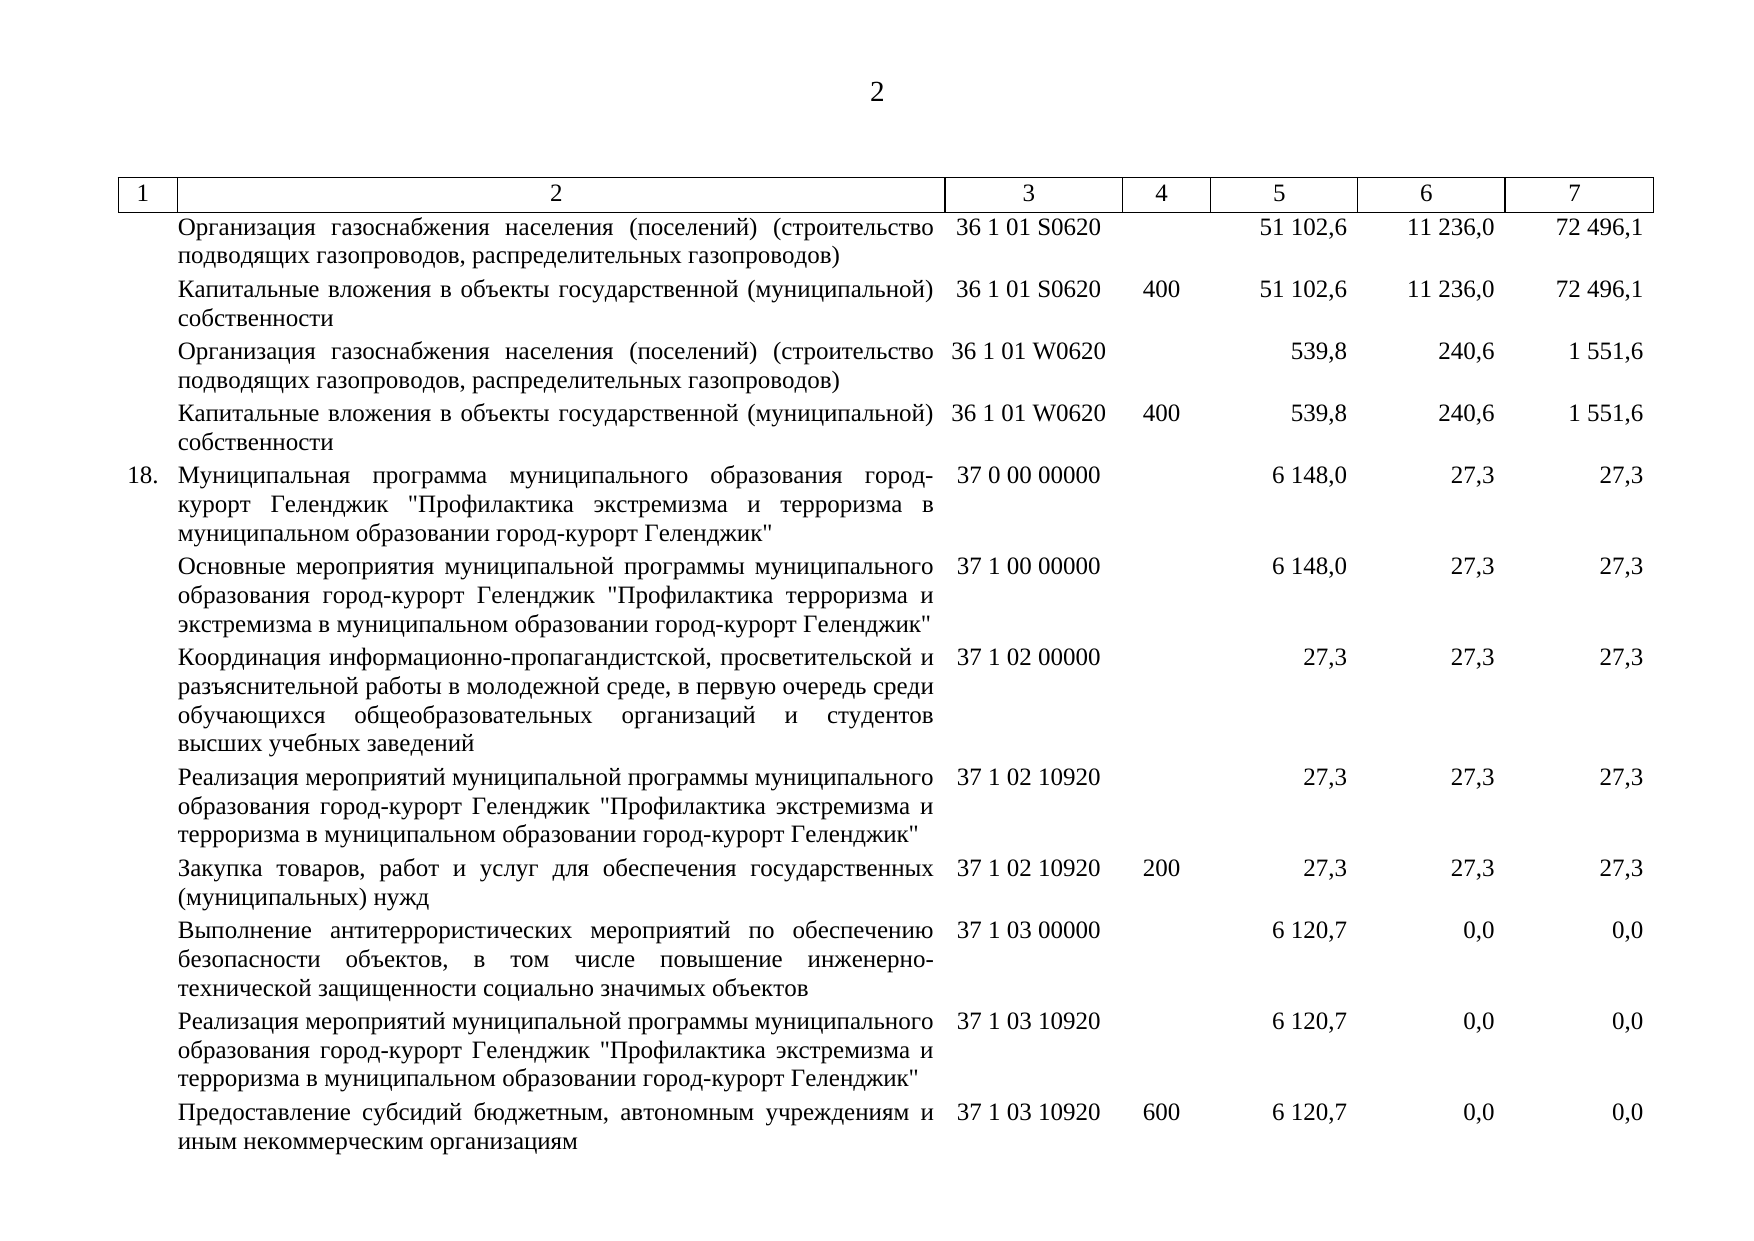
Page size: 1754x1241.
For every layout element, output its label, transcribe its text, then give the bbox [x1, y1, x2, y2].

table_header 2 [178, 178, 944, 212]
table_header 1 [119, 178, 177, 212]
table_header 5 [1211, 178, 1357, 212]
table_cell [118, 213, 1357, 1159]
table_header 7 [1506, 178, 1653, 212]
table_header 4 [1123, 178, 1210, 212]
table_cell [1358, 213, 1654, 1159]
table_header 6 [1358, 178, 1504, 212]
table_header 3 [946, 178, 1122, 212]
